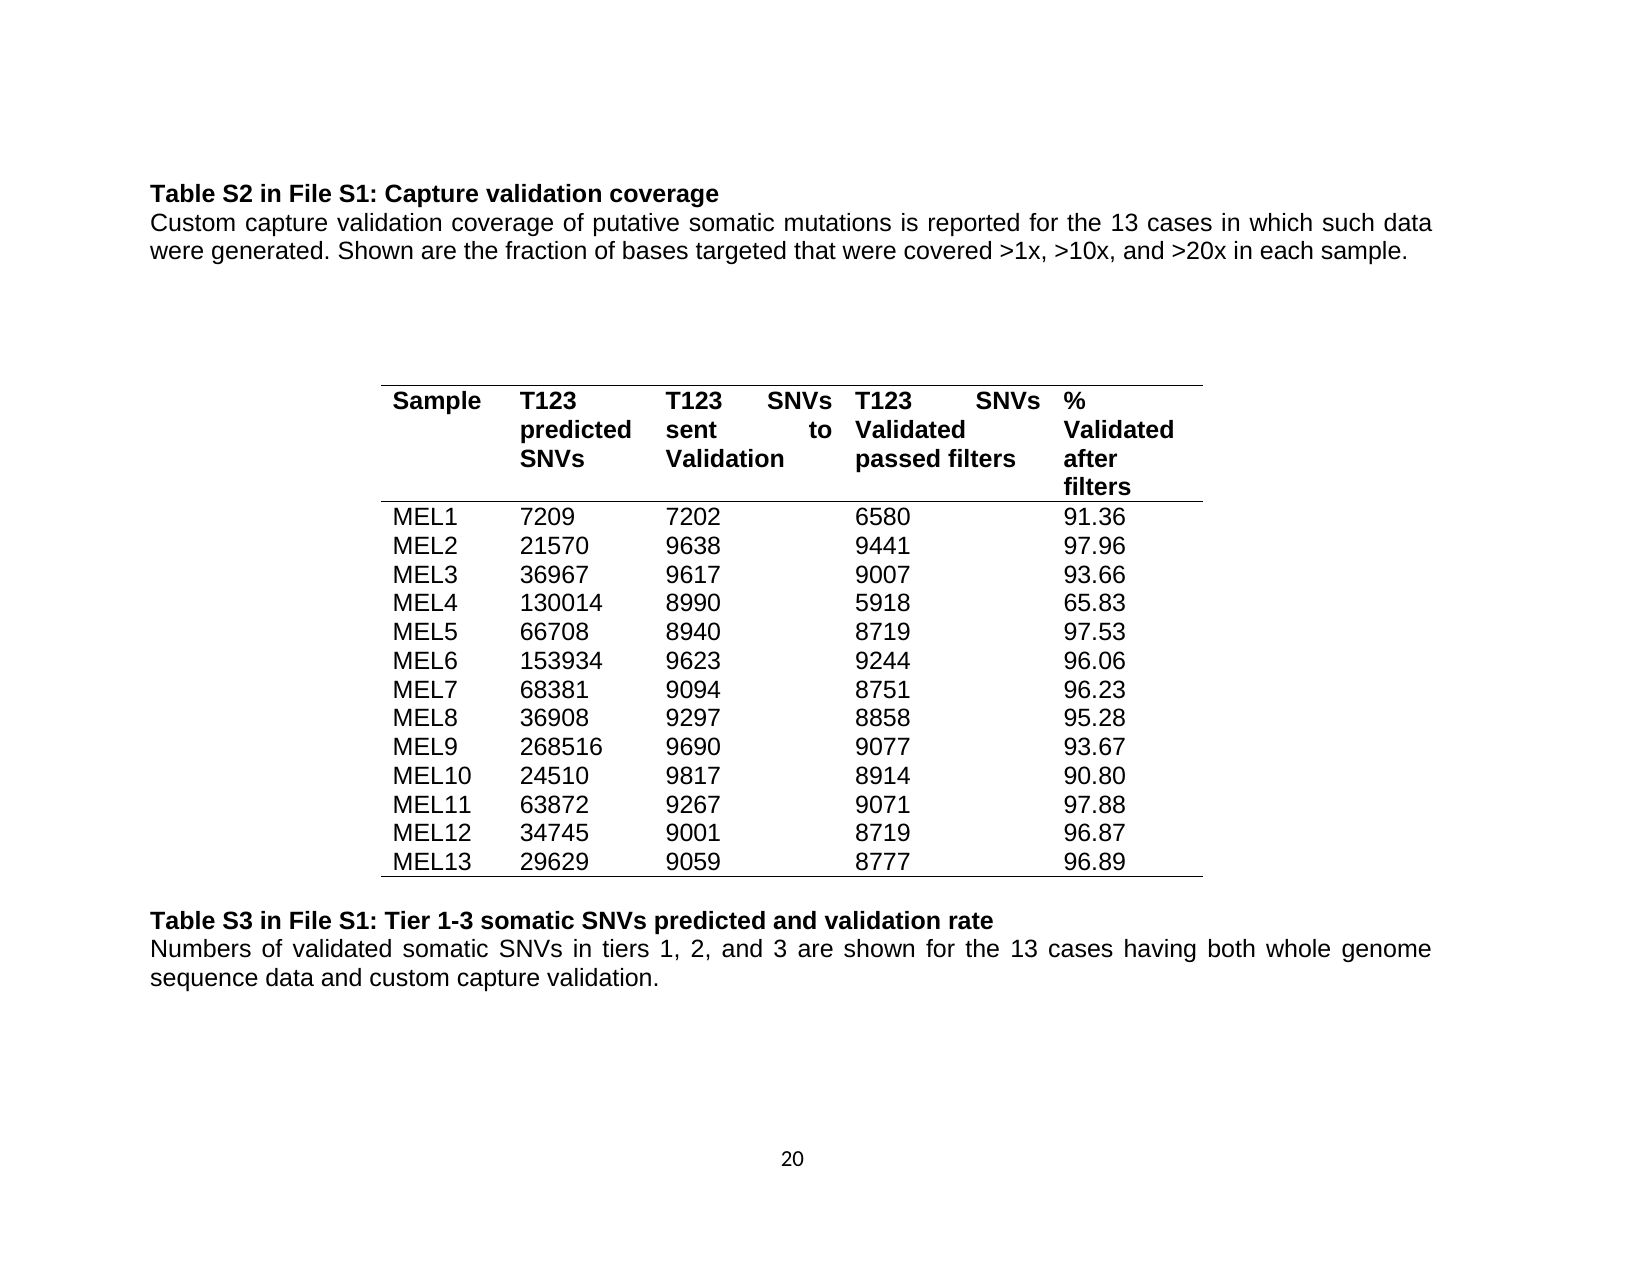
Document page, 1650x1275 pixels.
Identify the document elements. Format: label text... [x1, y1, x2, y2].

table_cell 91.36 [1052, 502, 1203, 531]
table_cell 9001 [654, 818, 844, 847]
table_header T123 SNVs sent to Validation [654, 386, 844, 501]
table_cell 9071 [844, 790, 1052, 818]
table_cell 9638 [654, 531, 844, 559]
table_cell 9244 [844, 646, 1052, 674]
table_cell 93.67 [1052, 732, 1203, 761]
table_cell 96.06 [1052, 646, 1203, 674]
text Table S3 in File S1: Tier 1-3 somatic SNVs predicted and validation rate [150, 906, 1434, 934]
table_header T123 SNVs Validated passed filters [844, 386, 1052, 501]
table_cell 9617 [654, 560, 844, 588]
table_cell 97.96 [1052, 531, 1203, 559]
table_cell MEL7 [381, 675, 508, 703]
table_cell 9690 [654, 732, 844, 761]
table_cell 96.89 [1052, 847, 1203, 876]
table_cell 36908 [508, 703, 654, 732]
table_cell 7202 [654, 502, 844, 531]
table_cell MEL1 [381, 502, 508, 531]
table_header Sample [381, 386, 508, 501]
table_header T123 predicted SNVs [508, 386, 654, 501]
table_cell 8990 [654, 588, 844, 617]
table_cell MEL6 [381, 646, 508, 674]
table_cell MEL9 [381, 732, 508, 761]
table_cell 36967 [508, 560, 654, 588]
table_cell 8719 [844, 818, 1052, 847]
table_cell 7209 [508, 502, 654, 531]
table_cell MEL5 [381, 617, 508, 646]
table_cell 21570 [508, 531, 654, 559]
table_cell 96.87 [1052, 818, 1203, 847]
table_cell 34745 [508, 818, 654, 847]
table_cell 6580 [844, 502, 1052, 531]
table_cell 29629 [508, 847, 654, 876]
table_cell 93.66 [1052, 560, 1203, 588]
table_cell 9094 [654, 675, 844, 703]
table_cell MEL13 [381, 847, 508, 876]
table_header % Validated after filters [1052, 386, 1203, 501]
text Table S2 in File S1: Capture validation coverage [150, 179, 1434, 207]
table_cell 8914 [844, 761, 1052, 789]
table_cell MEL3 [381, 560, 508, 588]
table_cell MEL8 [381, 703, 508, 732]
table_cell 9059 [654, 847, 844, 876]
table_cell 97.88 [1052, 790, 1203, 818]
table_cell 66708 [508, 617, 654, 646]
table_cell 96.23 [1052, 675, 1203, 703]
table_cell 8751 [844, 675, 1052, 703]
table_cell 9077 [844, 732, 1052, 761]
table_cell 68381 [508, 675, 654, 703]
table_cell MEL4 [381, 588, 508, 617]
text Custom capture validation coverage of putative somatic mutations is reported for the 13 cases in which such data were generated. Shown are the fraction of bases targeted that were covered >1x, >10x, and >20x in each sample. [150, 207, 1434, 265]
table_cell 24510 [508, 761, 654, 789]
table_cell 9297 [654, 703, 844, 732]
table_cell 9007 [844, 560, 1052, 588]
table_cell 8719 [844, 617, 1052, 646]
table_cell 9817 [654, 761, 844, 789]
table_cell 8777 [844, 847, 1052, 876]
table_cell MEL2 [381, 531, 508, 559]
table_cell 153934 [508, 646, 654, 674]
table_cell 95.28 [1052, 703, 1203, 732]
table_cell 9441 [844, 531, 1052, 559]
table_cell MEL11 [381, 790, 508, 818]
table_cell 90.80 [1052, 761, 1203, 789]
table_cell 8858 [844, 703, 1052, 732]
table_cell MEL10 [381, 761, 508, 789]
table_cell 97.53 [1052, 617, 1203, 646]
table_cell 268516 [508, 732, 654, 761]
table_cell 65.83 [1052, 588, 1203, 617]
table_cell 130014 [508, 588, 654, 617]
table_cell 9267 [654, 790, 844, 818]
table_cell 5918 [844, 588, 1052, 617]
table_cell MEL12 [381, 818, 508, 847]
text Numbers of validated somatic SNVs in tiers 1, 2, and 3 are shown for the 13 cases having both whole genome sequence data and custom capture validation. [150, 934, 1434, 992]
table_cell 63872 [508, 790, 654, 818]
table_cell 8940 [654, 617, 844, 646]
table_cell 9623 [654, 646, 844, 674]
